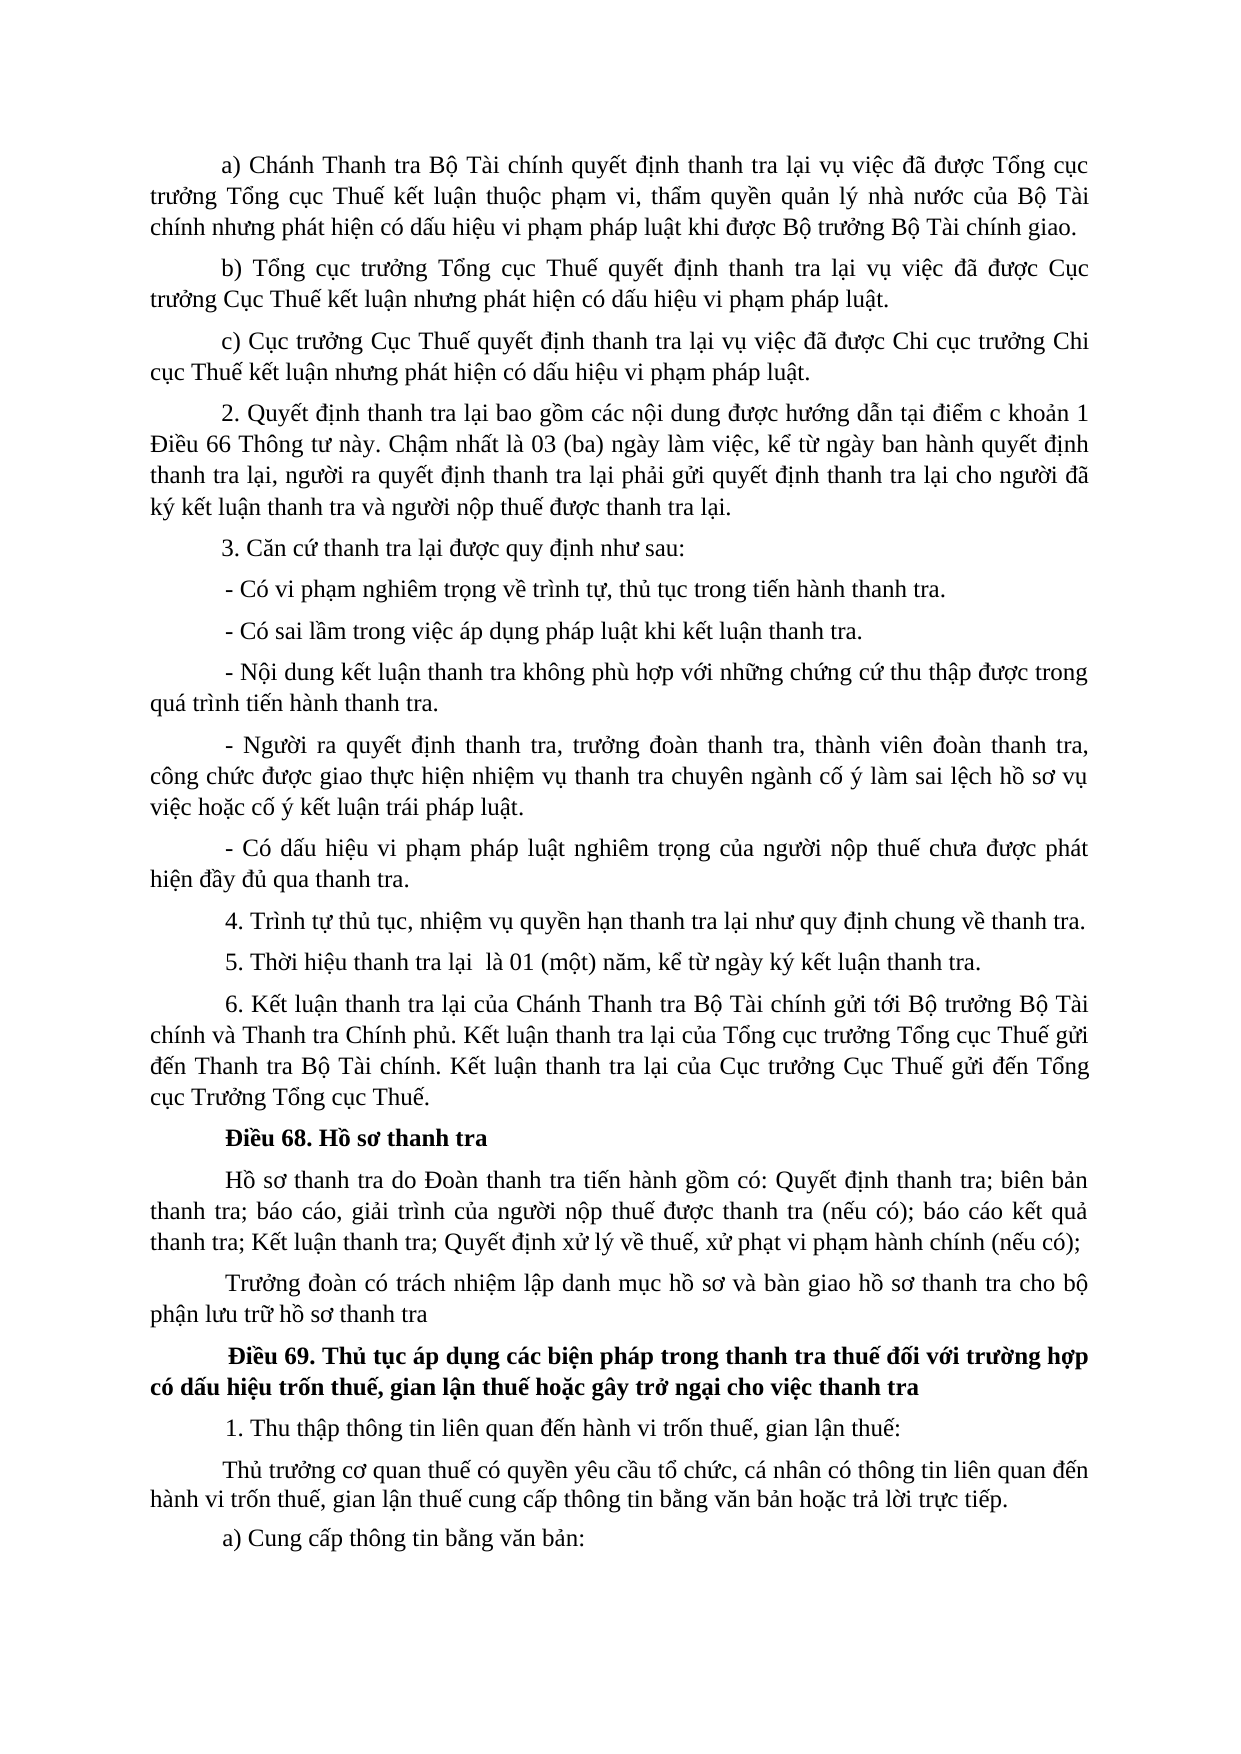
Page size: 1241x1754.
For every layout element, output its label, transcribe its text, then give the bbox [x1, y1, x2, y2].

text Thủ trưởng cơ quan thuế có quyền yêu cầu tổ chức, cá nhân có thông tin liên quan đến hành vi trốn thuế, gian lận thuế cung cấp thông tin bằng văn bản hoặc trả lời trực tiếp. [150, 1455, 1090, 1512]
text - Có sai lầm trong việc áp dụng pháp luật khi kết luận thanh tra. [150, 616, 1090, 645]
text 5. Thời hiệu thanh tra lại là 01 (một) năm, kể từ ngày ký kết luận thanh tra. [150, 947, 1090, 976]
text a) Chánh Thanh tra Bộ Tài chính quyết định thanh tra lại vụ việc đã được Tổng cục trưởng Tổng cục Thuế kết luận thuộc phạm vi, thẩm quyền quản lý nhà nước của Bộ Tài chính nhưng phát hiện có dấu hiệu vi phạm pháp luật khi được Bộ trưởng Bộ Tài chính giao. [150, 150, 1090, 241]
text Điều 69. Thủ tục áp dụng các biện pháp trong thanh tra thuế đối với trường hợp có dấu hiệu trốn thuế, gian lận thuế hoặc gây trở ngại cho việc thanh tra [150, 1341, 1090, 1401]
text 3. Căn cứ thanh tra lại được quy định như sau: [150, 533, 1090, 562]
text a) Cung cấp thông tin bằng văn bản: [150, 1523, 1090, 1552]
text 6. Kết luận thanh tra lại của Chánh Thanh tra Bộ Tài chính gửi tới Bộ trưởng Bộ Tài chính và Thanh tra Chính phủ. Kết luận thanh tra lại của Tổng cục trưởng Tổng cục Thuế gửi đến Thanh tra Bộ Tài chính. Kết luận thanh tra lại của Cục trưởng Cục Thuế gửi đến Tổng cục Trưởng Tổng cục Thuế. [150, 989, 1090, 1111]
text Trưởng đoàn có trách nhiệm lập danh mục hồ sơ và bàn giao hồ sơ thanh tra cho bộ phận lưu trữ hồ sơ thanh tra [150, 1268, 1090, 1328]
text 2. Quyết định thanh tra lại bao gồm các nội dung được hướng dẫn tại điểm c khoản 1 Điều 66 Thông tư này. Chậm nhất là 03 (ba) ngày làm việc, kể từ ngày ban hành quyết định thanh tra lại, người ra quyết định thanh tra lại phải gửi quyết định thanh tra lại cho người đã ký kết luận thanh tra và người nộp thuế được thanh tra lại. [150, 398, 1090, 520]
text b) Tổng cục trưởng Tổng cục Thuế quyết định thanh tra lại vụ việc đã được Cục trưởng Cục Thuế kết luận nhưng phát hiện có dấu hiệu vi phạm pháp luật. [150, 253, 1090, 313]
text 1. Thu thập thông tin liên quan đến hành vi trốn thuế, gian lận thuế: [150, 1413, 1090, 1442]
text Hồ sơ thanh tra do Đoàn thanh tra tiến hành gồm có: Quyết định thanh tra; biên bản thanh tra; báo cáo, giải trình của người nộp thuế được thanh tra (nếu có); báo cáo kết quả thanh tra; Kết luận thanh tra; Quyết định xử lý về thuế, xử phạt vi phạm hành chính (nếu có); [150, 1165, 1090, 1256]
text c) Cục trưởng Cục Thuế quyết định thanh tra lại vụ việc đã được Chi cục trưởng Chi cục Thuế kết luận nhưng phát hiện có dấu hiệu vi phạm pháp luật. [150, 326, 1090, 386]
text Điều 68. Hồ sơ thanh tra [150, 1123, 1090, 1152]
text - Người ra quyết định thanh tra, trưởng đoàn thanh tra, thành viên đoàn thanh tra, công chức được giao thực hiện nhiệm vụ thanh tra chuyên ngành cố ý làm sai lệch hồ sơ vụ việc hoặc cố ý kết luận trái pháp luật. [150, 730, 1090, 821]
text - Nội dung kết luận thanh tra không phù hợp với những chứng cứ thu thập được trong quá trình tiến hành thanh tra. [150, 657, 1090, 717]
text 4. Trình tự thủ tục, nhiệm vụ quyền hạn thanh tra lại như quy định chung về thanh tra. [150, 906, 1090, 935]
text - Có dấu hiệu vi phạm pháp luật nghiêm trọng của người nộp thuế chưa được phát hiện đầy đủ qua thanh tra. [150, 833, 1090, 893]
text - Có vi phạm nghiêm trọng về trình tự, thủ tục trong tiến hành thanh tra. [150, 574, 1090, 603]
